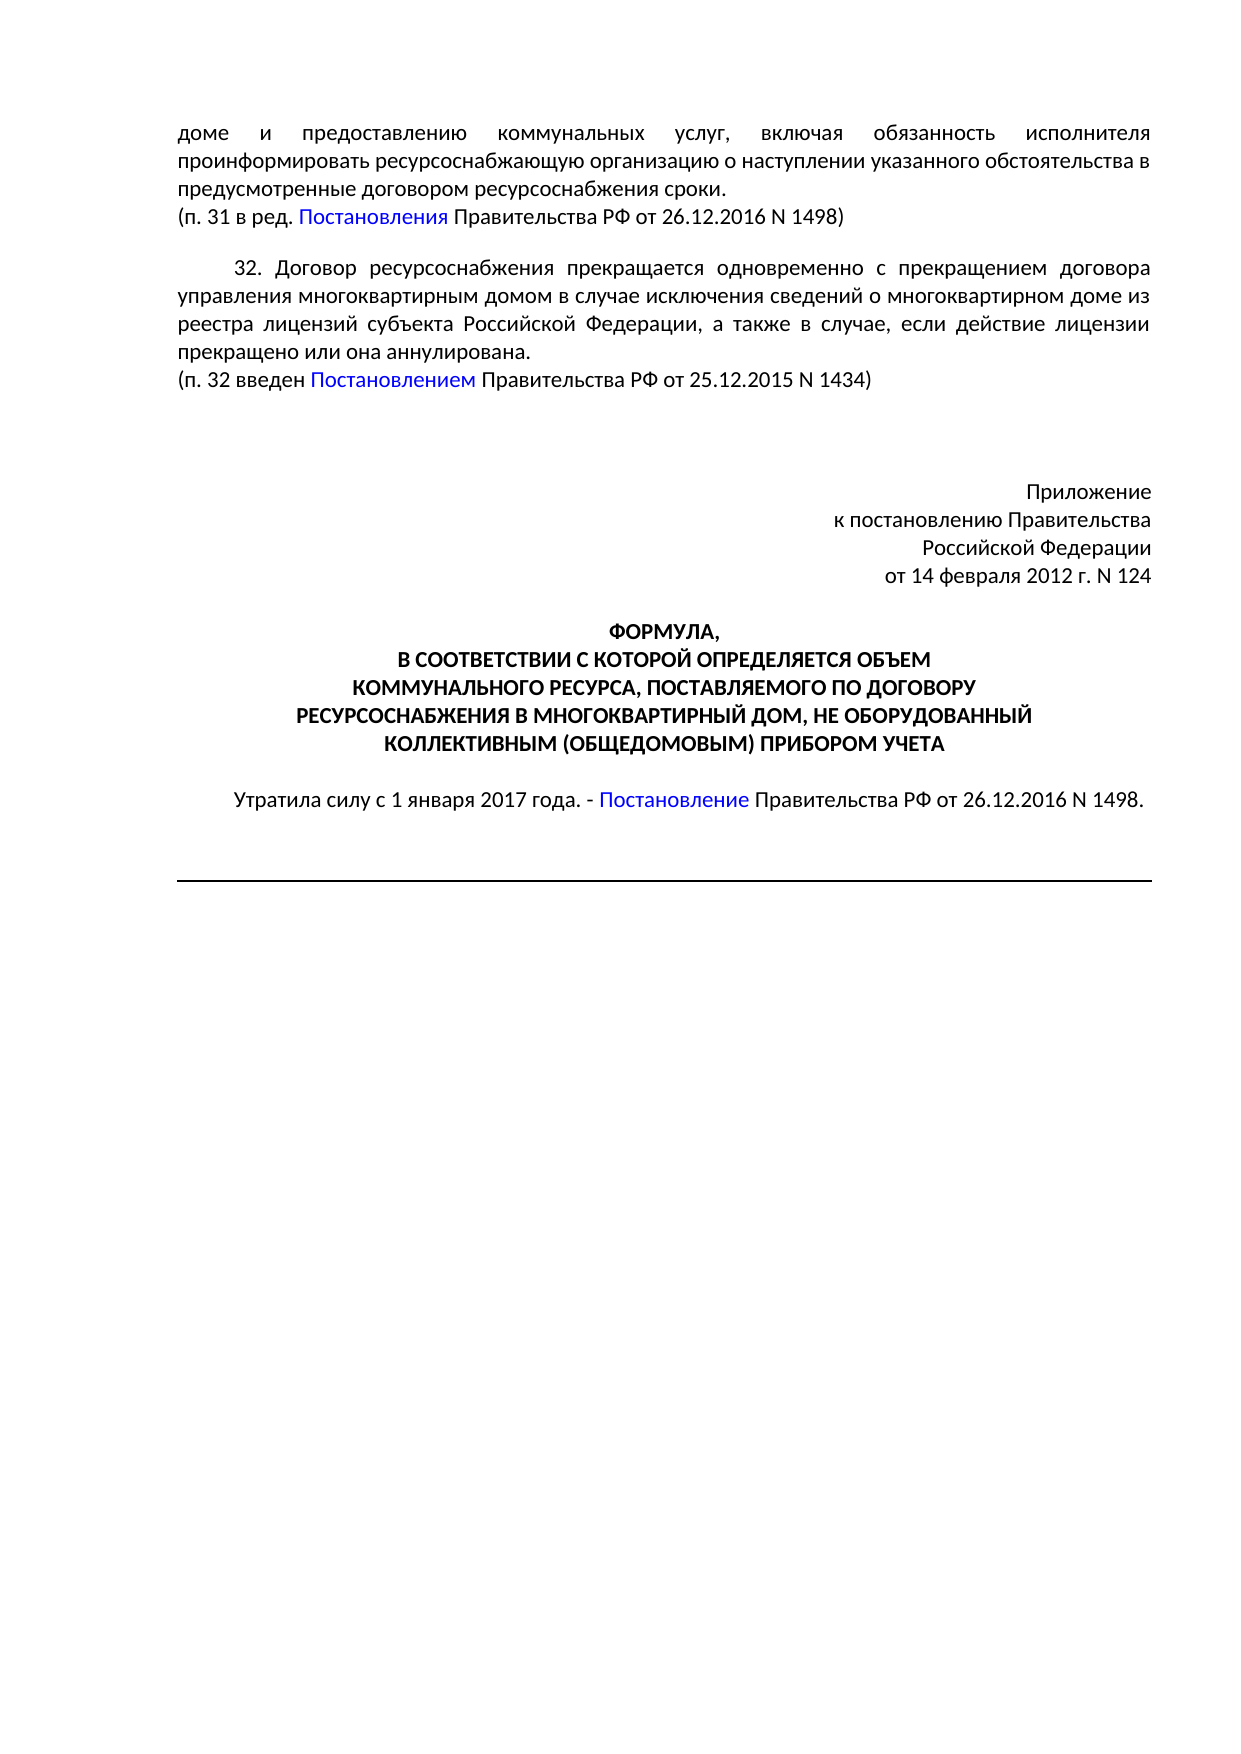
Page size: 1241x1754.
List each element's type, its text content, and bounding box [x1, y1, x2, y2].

text к постановлению Правительства [177, 505, 1152, 533]
title ФОРМУЛА, [177, 617, 1152, 645]
title КОММУНАЛЬНОГО РЕСУРСА, ПОСТАВЛЯЕМОГО ПО ДОГОВОРУ [177, 673, 1152, 701]
text 32. Договор ресурсоснабжения прекращается одновременно с прекращением договора управления многоквартирным домом в случае исключения сведений о многоквартирном доме из реестра лицензий субъекта Российской Федерации, а также в случае, если действие лицензии прекращено или она аннулирована. [177, 253, 1152, 365]
text от 14 февраля 2012 г. N 124 [177, 561, 1152, 589]
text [177, 118, 1152, 202]
text Российской Федерации [177, 533, 1152, 561]
text (п. 32 введен Постановлением Правительства РФ от 25.12.2015 N 1434) [177, 365, 1152, 393]
title РЕСУРСОСНАБЖЕНИЯ В МНОГОКВАРТИРНЫЙ ДОМ, НЕ ОБОРУДОВАННЫЙ [177, 701, 1152, 729]
text (п. 31 в ред. Постановления Правительства РФ от 26.12.2016 N 1498) [177, 202, 1152, 230]
text Приложение [177, 477, 1152, 505]
title В СООТВЕТСТВИИ С КОТОРОЙ ОПРЕДЕЛЯЕТСЯ ОБЪЕМ [177, 645, 1152, 673]
text Утратила силу с 1 января 2017 года. - Постановление Правительства РФ от 26.12.2016 N 1498. [177, 786, 1152, 813]
title КОЛЛЕКТИВНЫМ (ОБЩЕДОМОВЫМ) ПРИБОРОМ УЧЕТА [177, 729, 1152, 757]
